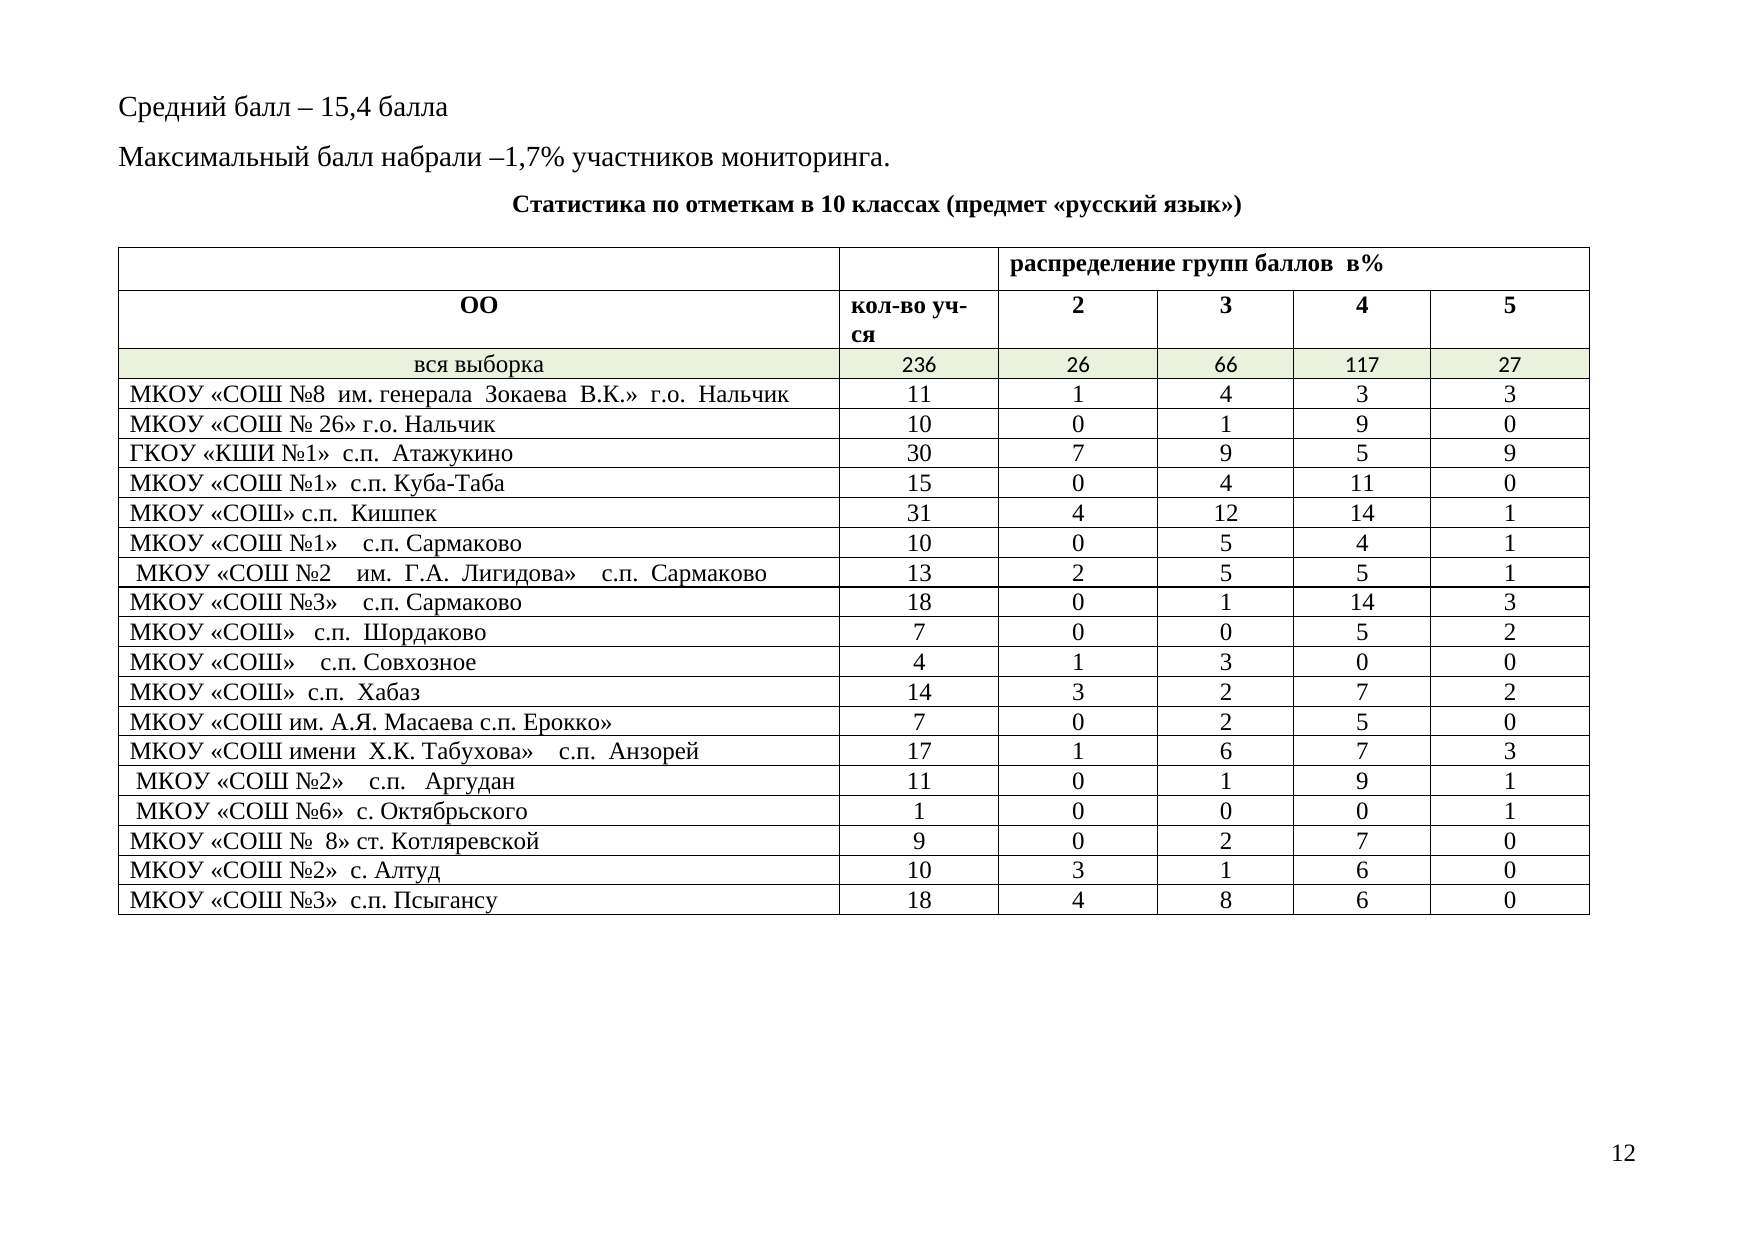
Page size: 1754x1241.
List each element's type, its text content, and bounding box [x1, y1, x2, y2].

table_cell 14 [1294, 498, 1430, 527]
table_cell 0 [999, 468, 1157, 497]
table_cell 30 [840, 439, 998, 467]
table_cell 1 [1431, 558, 1589, 586]
table_cell МКОУ «СОШ №2» с.п. Аргудан [119, 766, 839, 795]
table_cell вся выборка [119, 349, 839, 378]
table_cell 0 [1294, 647, 1430, 676]
table_cell 4 [840, 647, 998, 676]
table_cell 1 [1158, 856, 1293, 884]
table_cell 6 [1294, 885, 1430, 914]
table_cell 0 [999, 707, 1157, 735]
table_cell 1 [1431, 498, 1589, 527]
table_cell 0 [999, 528, 1157, 557]
table_cell кол-во уч-ся [840, 291, 998, 348]
table_cell 1 [999, 736, 1157, 765]
table_cell ГКОУ «КШИ №1» с.п. Атажукино [119, 439, 839, 467]
table_cell МКОУ «СОШ им. А.Я. Масаева с.п. Ерокко» [119, 707, 839, 735]
table_cell 12 [1158, 498, 1293, 527]
table_cell 4 [999, 498, 1157, 527]
text Средний балл – 15,4 балла [118, 89, 1636, 122]
table_cell 9 [840, 826, 998, 854]
table_cell 0 [1431, 409, 1589, 437]
table_cell 0 [999, 766, 1157, 795]
table_cell МКОУ «СОШ №6» с. Октябрьского [119, 796, 839, 825]
table_cell 5 [1431, 291, 1589, 348]
table_cell 10 [840, 856, 998, 884]
table_cell 4 [1294, 528, 1430, 557]
table_cell 0 [1431, 468, 1589, 497]
table_cell 8 [1158, 885, 1293, 914]
table_cell 7 [1294, 826, 1430, 854]
table_cell МКОУ «СОШ» с.п. Кишпек [119, 498, 839, 527]
text Статистика по отметкам в 10 классах (предмет «русский язык») [118, 189, 1636, 218]
table_cell 2 [1158, 677, 1293, 706]
table_cell 2 [1431, 617, 1589, 646]
table_cell 3 [1431, 736, 1589, 765]
table_cell 0 [1431, 647, 1589, 676]
table_cell 3 [1158, 647, 1293, 676]
table_cell 117 [1294, 349, 1430, 378]
table_cell 0 [999, 588, 1157, 616]
table_cell 0 [1431, 826, 1589, 854]
table_cell 0 [1158, 796, 1293, 825]
table_cell 5 [1294, 439, 1430, 467]
table_cell 1 [1158, 588, 1293, 616]
table_cell 0 [999, 826, 1157, 854]
table_header [119, 248, 839, 289]
table_cell 4 [999, 885, 1157, 914]
table_cell 3 [1158, 291, 1293, 348]
table_cell 14 [1294, 588, 1430, 616]
table_cell 3 [1294, 379, 1430, 408]
table_cell 1 [1431, 796, 1589, 825]
table_cell 4 [1294, 291, 1430, 348]
table_cell МКОУ «СОШ №1» с.п. Куба-Таба [119, 468, 839, 497]
table_cell 0 [1294, 796, 1430, 825]
table_cell 236 [840, 349, 998, 378]
table_cell 3 [1431, 379, 1589, 408]
table_cell 11 [840, 379, 998, 408]
table_cell 0 [999, 617, 1157, 646]
table_cell МКОУ «СОШ №2» с. Алтуд [119, 856, 839, 884]
table_cell 4 [1158, 379, 1293, 408]
table_cell МКОУ «СОШ № 26» г.о. Нальчик [119, 409, 839, 437]
table_cell 9 [1294, 766, 1430, 795]
table_cell 1 [1158, 766, 1293, 795]
table_cell 5 [1158, 558, 1293, 586]
table_cell 1 [999, 379, 1157, 408]
table_cell МКОУ «СОШ» с.п. Хабаз [119, 677, 839, 706]
table_cell 5 [1294, 558, 1430, 586]
table_cell 3 [999, 677, 1157, 706]
table_cell 27 [1431, 349, 1589, 378]
table_cell 0 [1431, 856, 1589, 884]
table_cell 7 [840, 617, 998, 646]
table_cell 2 [999, 291, 1157, 348]
table_cell 11 [1294, 468, 1430, 497]
table_cell 18 [840, 588, 998, 616]
table_cell 1 [840, 796, 998, 825]
table_cell 18 [840, 885, 998, 914]
table_cell 0 [1431, 885, 1589, 914]
table_cell 3 [999, 856, 1157, 884]
table_cell МКОУ «СОШ №3» с.п. Псыгансу [119, 885, 839, 914]
table_cell 31 [840, 498, 998, 527]
table_cell 7 [999, 439, 1157, 467]
table_cell МКОУ «СОШ» с.п. Шордаково [119, 617, 839, 646]
table_cell 0 [1158, 617, 1293, 646]
table_cell МКОУ «СОШ №1» с.п. Сармаково [119, 528, 839, 557]
table_cell 0 [999, 796, 1157, 825]
table_cell 6 [1294, 856, 1430, 884]
table_cell 5 [1294, 707, 1430, 735]
table_cell МКОУ «СОШ №3» с.п. Сармаково [119, 588, 839, 616]
text Максимальный балл набрали –1,7% участников мониторинга. [118, 139, 1636, 172]
table_cell 0 [1431, 707, 1589, 735]
table_cell МКОУ «СОШ» с.п. Совхозное [119, 647, 839, 676]
table_cell 2 [1431, 677, 1589, 706]
table_cell 26 [999, 349, 1157, 378]
table_cell 15 [840, 468, 998, 497]
table_cell 5 [1294, 617, 1430, 646]
table_cell МКОУ «СОШ № 8» ст. Котляревской [119, 826, 839, 854]
table_header [840, 248, 998, 289]
table_cell 13 [840, 558, 998, 586]
table_cell 66 [1158, 349, 1293, 378]
table_cell 7 [1294, 736, 1430, 765]
table_cell 9 [1294, 409, 1430, 437]
table_cell ОО [119, 291, 839, 348]
table_cell 2 [999, 558, 1157, 586]
table_cell 9 [1158, 439, 1293, 467]
table_cell 1 [1431, 766, 1589, 795]
table_cell 1 [1431, 528, 1589, 557]
table_cell 3 [1431, 588, 1589, 616]
table_cell МКОУ «СОШ №2 им. Г.А. Лигидова» с.п. Сармаково [119, 558, 839, 586]
table_cell 1 [1158, 409, 1293, 437]
table_cell 2 [1158, 826, 1293, 854]
table_cell МКОУ «СОШ №8 им. генерала Зокаева В.К.» г.о. Нальчик [119, 379, 839, 408]
table_cell 17 [840, 736, 998, 765]
table_cell 14 [840, 677, 998, 706]
table_cell 10 [840, 528, 998, 557]
table_cell 7 [1294, 677, 1430, 706]
table_cell 1 [999, 647, 1157, 676]
table_cell МКОУ «СОШ имени Х.К. Табухова» с.п. Анзорей [119, 736, 839, 765]
table_cell 6 [1158, 736, 1293, 765]
table_cell 5 [1158, 528, 1293, 557]
table_cell 4 [1158, 468, 1293, 497]
table_cell 7 [840, 707, 998, 735]
table_cell 0 [999, 409, 1157, 437]
table_cell 2 [1158, 707, 1293, 735]
table_cell 11 [840, 766, 998, 795]
table_cell 10 [840, 409, 998, 437]
table_header распределение групп баллов в% [999, 248, 1589, 289]
table_cell 9 [1431, 439, 1589, 467]
